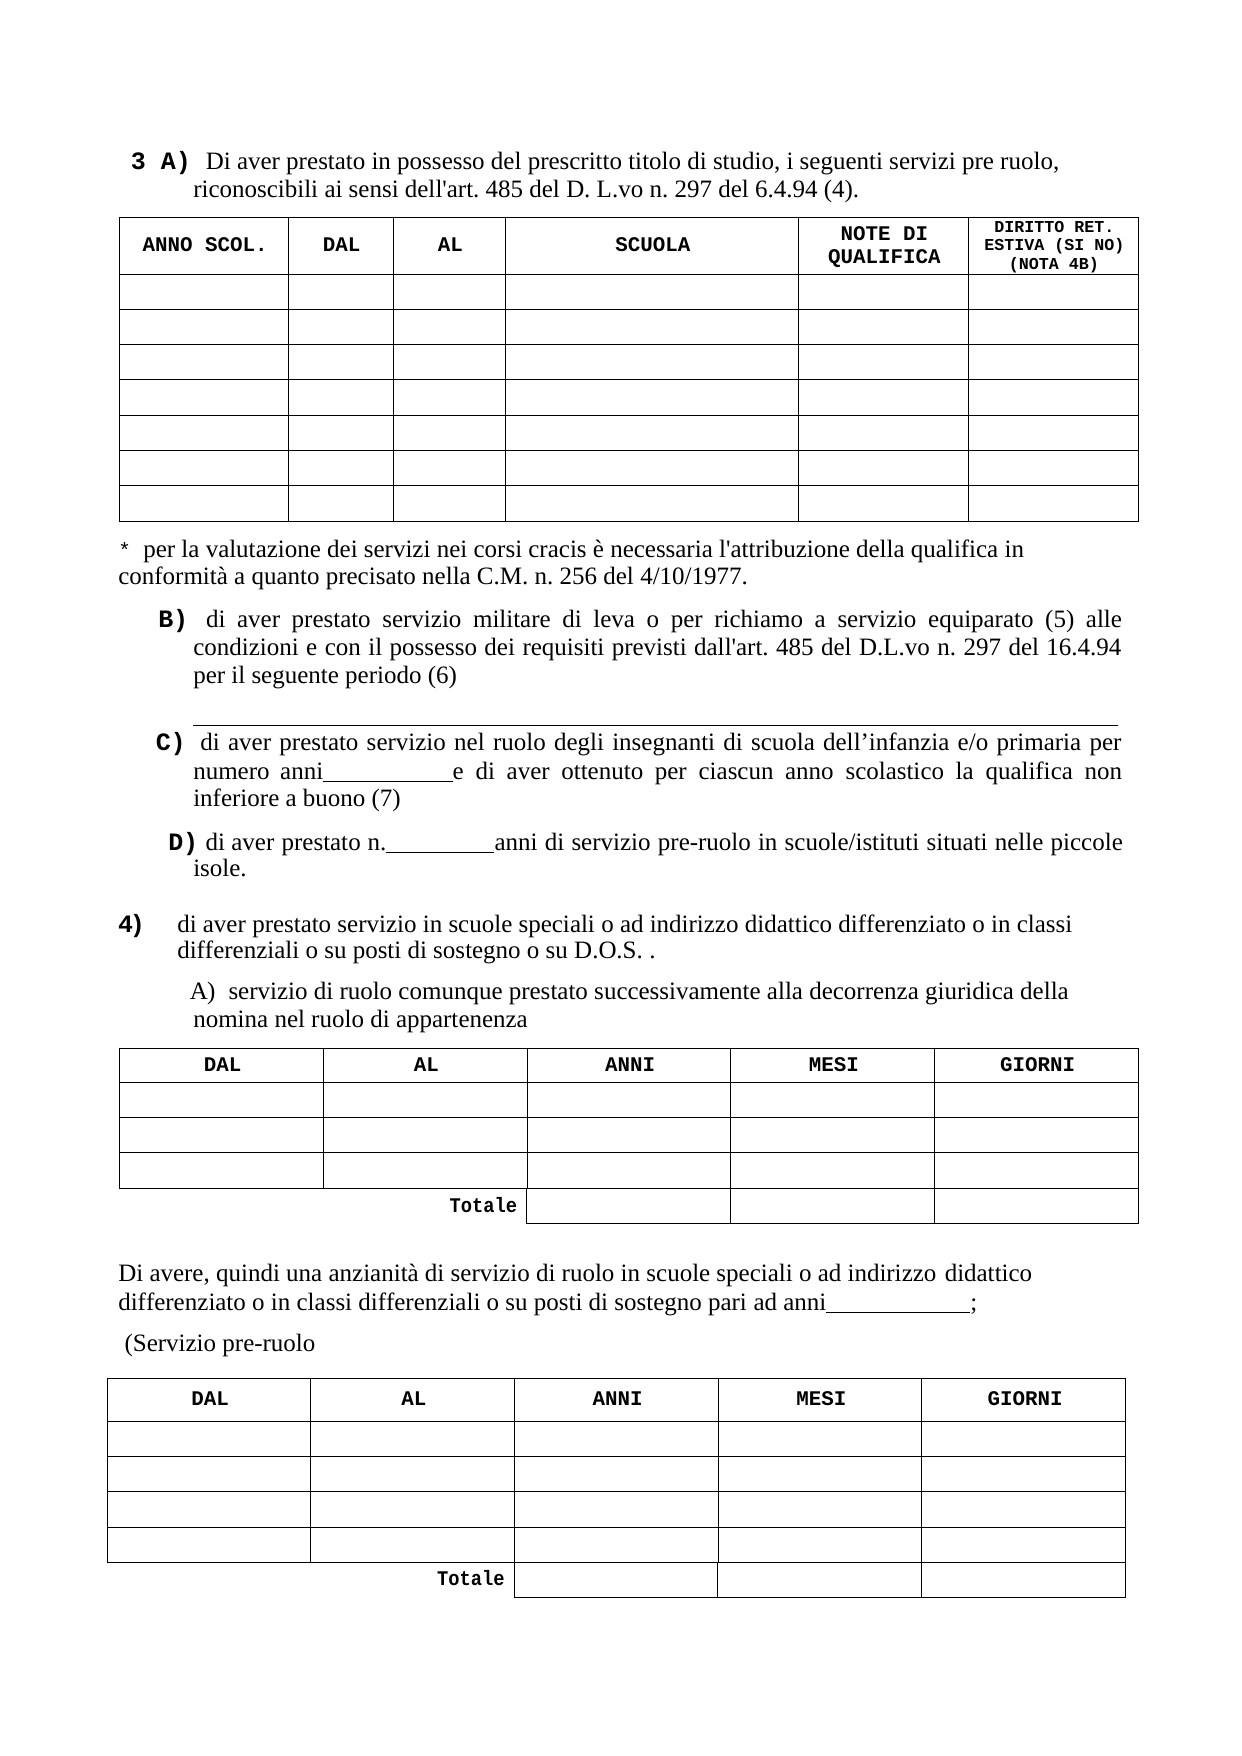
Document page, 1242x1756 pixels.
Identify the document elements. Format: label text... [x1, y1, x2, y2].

table_cell [922, 1563, 1125, 1597]
table_cell [719, 1528, 921, 1562]
table_cell [506, 380, 798, 415]
table_cell [799, 486, 968, 521]
list di aver prestato servizio in scuole speciali o ad indirizzo didattico differenziato o in classi differenziali o su posti di sostegno o su D.O.S. . [118, 910, 1073, 963]
table_cell [969, 380, 1138, 415]
table_cell [799, 416, 968, 450]
table_cell [394, 275, 505, 309]
table_cell [799, 451, 968, 485]
table_cell [922, 1422, 1125, 1456]
table_header DAL [108, 1379, 310, 1421]
text Di avere, quindi una anzianità di servizio di ruolo in scuole speciali o ad indirizzo didattico differenziato o in classi differenziali o su posti di sostegno pari ad anni ; [118, 1258, 1087, 1315]
table_cell [120, 1118, 323, 1152]
table_cell [120, 1153, 323, 1188]
table_header DIRITTO RET. ESTIVA (SI NO) (NOTA 4B) [969, 218, 1138, 274]
table_cell [969, 275, 1138, 309]
table_header NOTE DI QUALIFICA [799, 218, 968, 274]
table_cell [515, 1563, 717, 1597]
table_cell [719, 1457, 921, 1491]
table_cell [324, 1118, 527, 1152]
table_header ANNO SCOL. [120, 218, 288, 274]
table_cell Totale [107, 1563, 514, 1597]
table_header AL [324, 1049, 527, 1082]
table_header DAL [120, 1049, 323, 1082]
table_cell [506, 345, 798, 379]
table_cell [969, 416, 1138, 450]
table_cell [506, 275, 798, 309]
table_cell [311, 1528, 514, 1562]
table_cell [731, 1118, 934, 1152]
table_header MESI [719, 1379, 921, 1421]
table_cell [289, 345, 393, 379]
table_cell [515, 1457, 718, 1491]
text * per la valutazione dei servizi nei corsi cracis è necessaria l'attribuzione della qualifica in conformità a quanto precisato nella C.M. n. 256 del 4/10/1977. [118, 536, 1125, 590]
table_cell [108, 1457, 310, 1491]
list servizio di ruolo comunque prestato successivamente alla decorrenza giuridica della nomina nel ruolo di appartenenza [189, 977, 1070, 1033]
table_header GIORNI [922, 1379, 1125, 1421]
list di aver prestato n. anni di servizio pre-ruolo in scuole/istituti situati nelle piccole isole. [168, 828, 1123, 882]
table_cell [120, 310, 288, 344]
table_cell [289, 451, 393, 485]
table_cell [108, 1422, 310, 1456]
list di aver prestato servizio militare di leva o per richiamo a servizio equiparato (5) alle condizioni e con il possesso dei requisiti previsti dall'art. 485 del D.L.vo n. 297 del 16.4.94 per il seguente periodo (6) [158, 604, 1123, 688]
table_cell [108, 1528, 310, 1562]
table_cell [394, 451, 505, 485]
table_cell [289, 486, 393, 521]
table_header MESI [731, 1049, 934, 1082]
table_cell [394, 345, 505, 379]
table_cell [324, 1083, 527, 1117]
table_cell [719, 1422, 921, 1456]
table_cell [108, 1492, 310, 1527]
table_cell [506, 451, 798, 485]
table_cell [324, 1153, 527, 1188]
table_cell [969, 310, 1138, 344]
table_cell [394, 310, 505, 344]
table_cell [515, 1492, 718, 1527]
table_cell [922, 1457, 1125, 1491]
table_cell [731, 1153, 934, 1188]
table_cell [311, 1422, 514, 1456]
table_cell [969, 451, 1138, 485]
table_cell [120, 275, 288, 309]
table_cell [506, 416, 798, 450]
table_header ANNI [528, 1049, 730, 1082]
table_cell [969, 486, 1138, 521]
table_cell [935, 1153, 1138, 1188]
table_cell [506, 486, 798, 521]
table_cell [922, 1528, 1125, 1562]
table_cell [731, 1189, 934, 1223]
table_cell [120, 345, 288, 379]
table_header AL [311, 1379, 514, 1421]
table_cell [935, 1189, 1138, 1223]
table_cell [528, 1118, 730, 1152]
table_cell [311, 1492, 514, 1527]
table_cell [289, 416, 393, 450]
table_cell [718, 1563, 921, 1597]
table_cell [515, 1422, 718, 1456]
table_header GIORNI [935, 1049, 1138, 1082]
table_cell [719, 1492, 921, 1527]
table_cell [394, 416, 505, 450]
table_cell [799, 275, 968, 309]
table_cell [289, 380, 393, 415]
table_cell [922, 1492, 1125, 1527]
table_cell [120, 380, 288, 415]
table_cell [394, 380, 505, 415]
table_cell [120, 1083, 323, 1117]
table_cell [120, 486, 288, 521]
table_cell [528, 1153, 730, 1188]
text (Servizio pre-ruolo [124, 1328, 1162, 1357]
table_header AL [394, 218, 505, 274]
table_cell [506, 310, 798, 344]
table_header DAL [289, 218, 393, 274]
table_cell [527, 1189, 730, 1223]
table_cell [799, 310, 968, 344]
table_cell [799, 380, 968, 415]
table_cell [935, 1083, 1138, 1117]
table_cell [120, 416, 288, 450]
table_cell [731, 1083, 934, 1117]
table_cell [515, 1528, 718, 1562]
table_header SCUOLA [506, 218, 798, 274]
table_header ANNI [515, 1379, 718, 1421]
table_cell [935, 1118, 1138, 1152]
table_cell Totale [120, 1189, 526, 1223]
table_cell [289, 310, 393, 344]
text 3 A) Di aver prestato in possesso del prescritto titolo di studio, i seguenti servizi pre ruolo, riconoscibili ai sensi dell'art. 485 del D. L.vo n. 297 del 6.4.94 (4). [131, 146, 1062, 203]
table_cell [969, 345, 1138, 379]
table_cell [799, 345, 968, 379]
table_cell [311, 1457, 514, 1491]
table_cell [528, 1083, 730, 1117]
list di aver prestato servizio nel ruolo degli insegnanti di scuola dell’infanzia e/o primaria per numero anni e di aver ottenuto per ciascun anno scolastico la qualifica non inferiore a buono (7) [156, 723, 1123, 812]
table_cell [289, 275, 393, 309]
table_cell [394, 486, 505, 521]
table_cell [120, 451, 288, 485]
